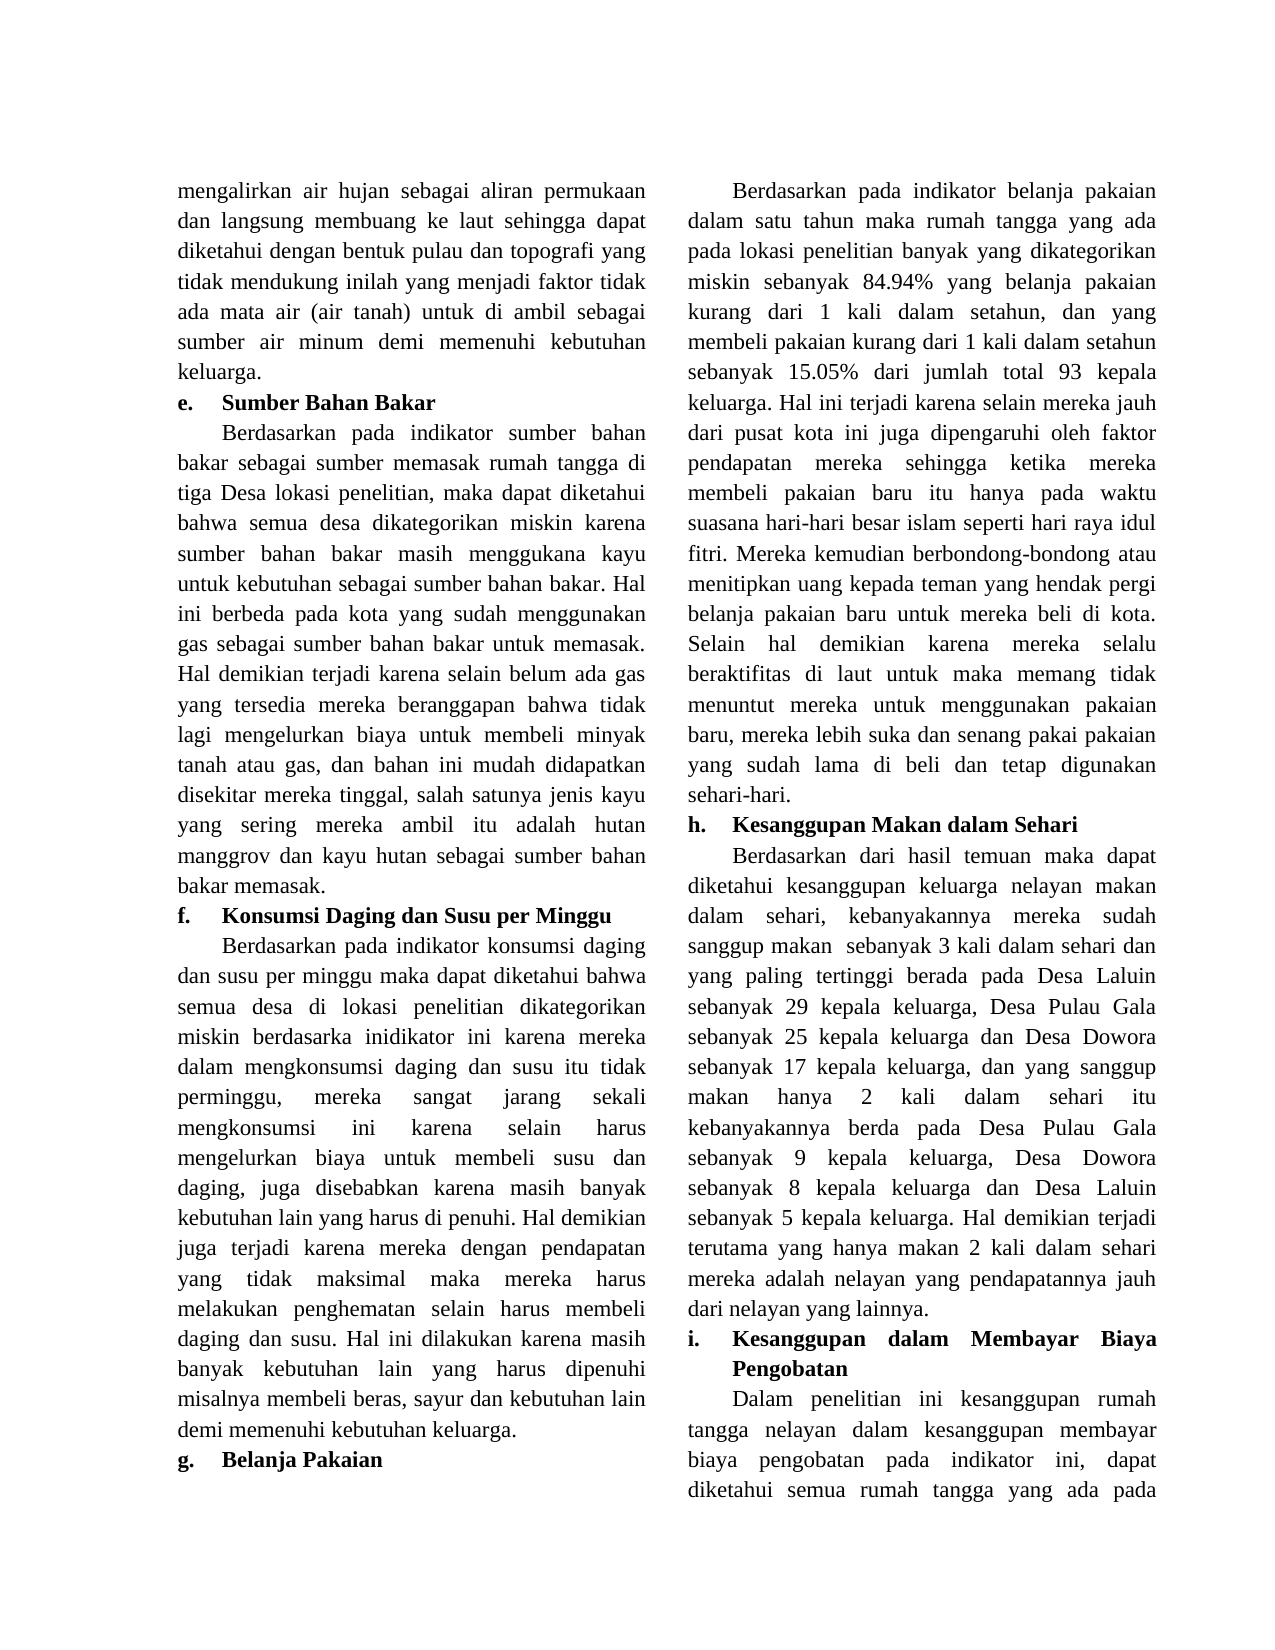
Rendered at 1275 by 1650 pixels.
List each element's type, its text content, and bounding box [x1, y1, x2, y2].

text Berdasarkan pada indikator konsumsi daging dan susu per minggu maka dapat diketahui bahwa semua desa di lokasi penelitian dikategorikan miskin berdasarka inidikator ini karena mereka dalam mengkonsumsi daging dan susu itu tidak perminggu, mereka sangat jarang sekali mengkonsumsi ini karena selain harus mengelurkan biaya untuk membeli susu dan daging, juga disebabkan karena masih banyak kebutuhan lain yang harus di penuhi. Hal demikian juga terjadi karena mereka dengan pendapatan yang tidak maksimal maka mereka harus melakukan penghematan selain harus membeli daging dan susu. Hal ini dilakukan karena masih banyak kebutuhan lain yang harus dipenuhi misalnya membeli beras, sayur dan kebutuhan lain demi memenuhi kebutuhan keluarga. [177, 932, 646, 1442]
list Kesanggupan dalam Membayar Biaya Pengobatan [688, 1325, 1157, 1382]
list Sumber Bahan Bakar [177, 389, 646, 415]
text Berdasarkan dari hasil temuan maka dapat diketahui kesanggupan keluarga nelayan makan dalam sehari, kebanyakannya mereka sudah sanggup makan sebanyak 3 kali dalam sehari dan yang paling tertinggi berada pada Desa Laluin sebanyak 29 kepala keluarga, Desa Pulau Gala sebanyak 25 kepala keluarga dan Desa Dowora sebanyak 17 kepala keluarga, dan yang sanggup makan hanya 2 kali dalam sehari itu kebanyakannya berda pada Desa Pulau Gala sebanyak 9 kepala keluarga, Desa Dowora sebanyak 8 kepala keluarga dan Desa Laluin sebanyak 5 kepala keluarga. Hal demikian terjadi terutama yang hanya makan 2 kali dalam sehari mereka adalah nelayan yang pendapatannya jauh dari nelayan yang lainnya. [688, 842, 1157, 1321]
list Kesanggupan Makan dalam Sehari [688, 812, 1157, 838]
list Belanja Pakaian [177, 1446, 646, 1472]
list Konsumsi Daging dan Susu per Minggu [177, 902, 646, 928]
text Berdasarkan pada indikator sumber bahan bakar sebagai sumber memasak rumah tangga di tiga Desa lokasi penelitian, maka dapat diketahui bahwa semua desa dikategorikan miskin karena sumber bahan bakar masih menggukana kayu untuk kebutuhan sebagai sumber bahan bakar. Hal ini berbeda pada kota yang sudah menggunakan gas sebagai sumber bahan bakar untuk memasak. Hal demikian terjadi karena selain belum ada gas yang tersedia mereka beranggapan bahwa tidak lagi mengelurkan biaya untuk membeli minyak tanah atau gas, dan bahan ini mudah didapatkan disekitar mereka tinggal, salah satunya jenis kayu yang sering mereka ambil itu adalah hutan manggrov dan kayu hutan sebagai sumber bahan bakar memasak. [177, 419, 646, 898]
text Berdasarkan pada indikator belanja pakaian dalam satu tahun maka rumah tangga yang ada pada lokasi penelitian banyak yang dikategorikan miskin sebanyak 84.94% yang belanja pakaian kurang dari 1 kali dalam setahun, dan yang membeli pakaian kurang dari 1 kali dalam setahun sebanyak 15.05% dari jumlah total 93 kepala keluarga. Hal ini terjadi karena selain mereka jauh dari pusat kota ini juga dipengaruhi oleh faktor pendapatan mereka sehingga ketika mereka membeli pakaian baru itu hanya pada waktu suasana hari-hari besar islam seperti hari raya idul fitri. Mereka kemudian berbondong-bondong atau menitipkan uang kepada teman yang hendak pergi belanja pakaian baru untuk mereka beli di kota. Selain hal demikian karena mereka selalu beraktifitas di laut untuk maka memang tidak menuntut mereka untuk menggunakan pakaian baru, mereka lebih suka dan senang pakai pakaian yang sudah lama di beli dan tetap digunakan sehari-hari. [688, 177, 1157, 808]
